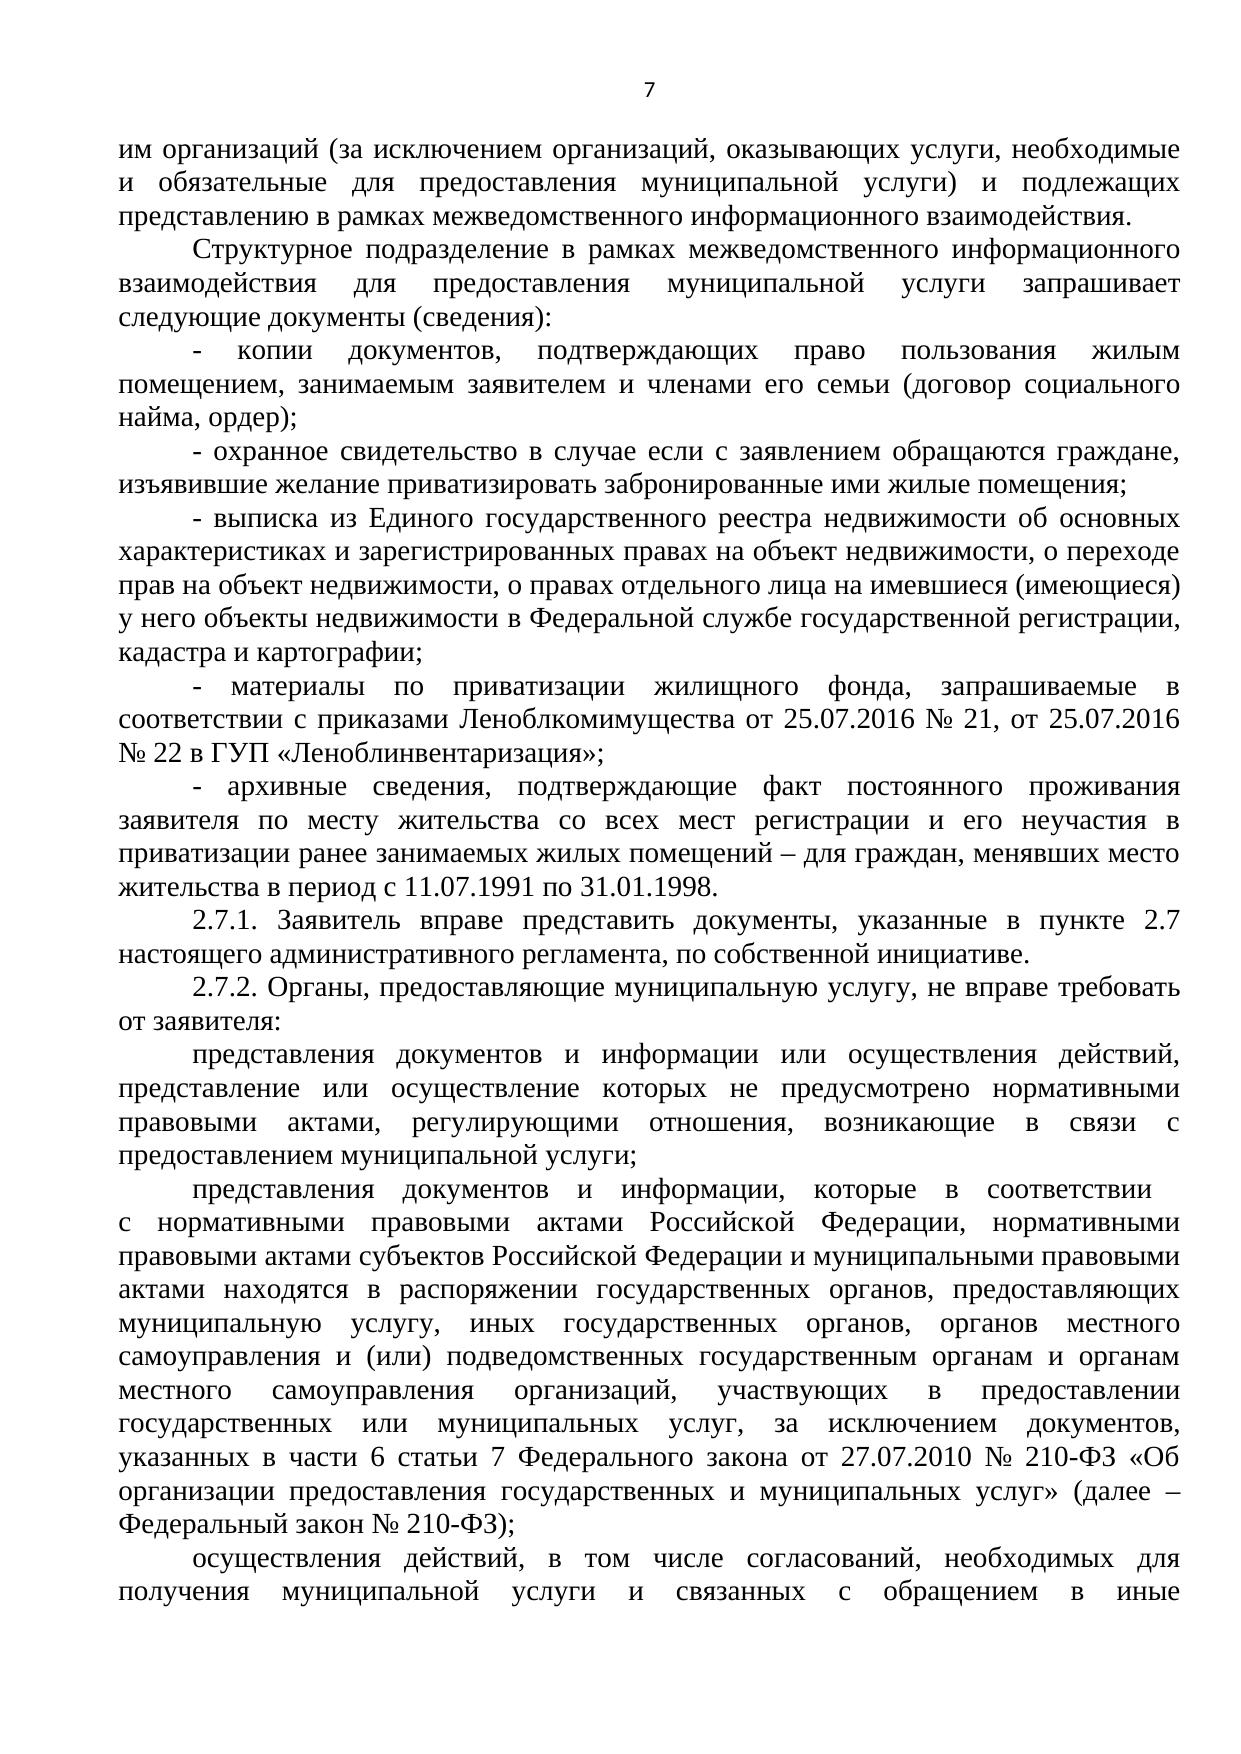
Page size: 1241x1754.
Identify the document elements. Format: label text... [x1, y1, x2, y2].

text - охранное свидетельство в случае если с заявлением обращаются граждане, изъявившие желание приватизировать забронированные ими жилые помещения; [118, 433, 1181, 500]
text - материалы по приватизации жилищного фонда, запрашиваемые в соответствии с приказами Леноблкомимущества от 25.07.2016 № 21, от 25.07.2016 № 22 в ГУП «Леноблинвентаризация»; [118, 668, 1181, 768]
text 2.7.2. Органы, предоставляющие муниципальную услугу, не вправе требовать от заявителя: [118, 969, 1181, 1037]
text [118, 1540, 1181, 1607]
text - выписка из Единого государственного реестра недвижимости об основных характеристиках и зарегистрированных правах на объект недвижимости, о переходе прав на объект недвижимости, о правах отдельного лица на имевшиеся (имеющиеся) у него объекты недвижимости в Федеральной службе государственной регистрации, кадастра и картографии; [118, 500, 1181, 668]
text представления документов и информации, которые в соответствии с нормативными правовыми актами Российской Федерации, нормативными правовыми актами субъектов Российской Федерации и муниципальными правовыми актами находятся в распоряжении государственных органов, предоставляющих муниципальную услугу, иных государственных органов, органов местного самоуправления и (или) подведомственных государственным органам и органам местного самоуправления организаций, участвующих в предоставлении государственных или муниципальных услуг, за исключением документов, указанных в части 6 статьи 7 Федерального закона от 27.07.2010 № 210-ФЗ «Об организации предоставления государственных и муниципальных услуг» (далее – Федеральный закон № 210-ФЗ); [118, 1171, 1181, 1540]
text представления документов и информации или осуществления действий, представление или осуществление которых не предусмотрено нормативными правовыми актами, регулирующими отношения, возникающие в связи с предоставлением муниципальной услуги; [118, 1037, 1181, 1171]
text Структурное подразделение в рамках межведомственного информационного взаимодействия для предоставления муниципальной услуги запрашивает следующие документы (сведения): [118, 232, 1181, 332]
text - архивные сведения, подтверждающие факт постоянного проживания заявителя по месту жительства со всех мест регистрации и его неучастия в приватизации ранее занимаемых жилых помещений – для граждан, менявших место жительства в период с 11.07.1991 по 31.01.1998. [118, 768, 1181, 902]
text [118, 131, 1181, 232]
text - копии документов, подтверждающих право пользования жилым помещением, занимаемым заявителем и членами его семьи (договор социального найма, ордер); [118, 332, 1181, 433]
text 2.7.1. Заявитель вправе представить документы, указанные в пункте 2.7 настоящего административного регламента, по собственной инициативе. [118, 902, 1181, 969]
